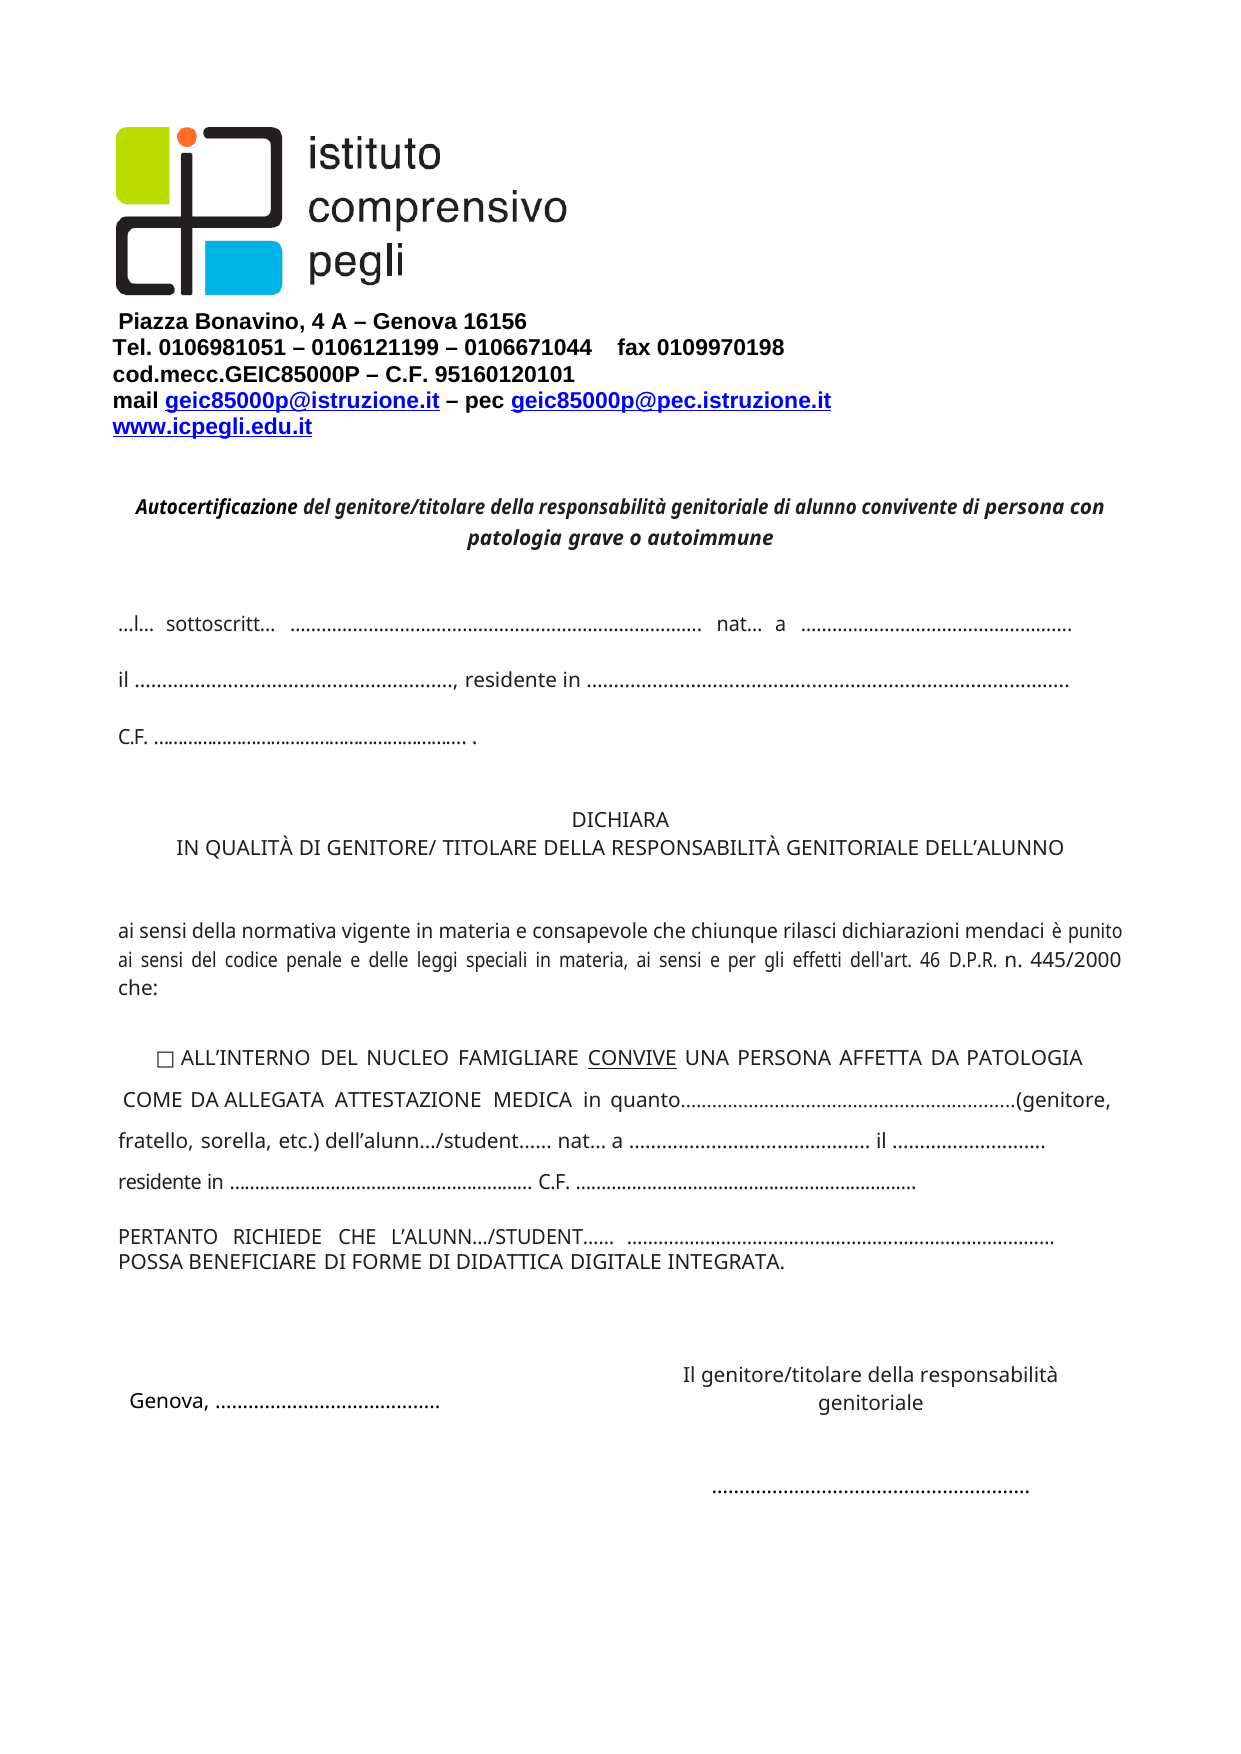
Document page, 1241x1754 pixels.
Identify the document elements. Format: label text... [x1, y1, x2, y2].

text COME DA ALLEGATA ATTESTAZIONE MEDICA in quanto (genitore, [106, 1085, 1127, 1113]
text Tel. 0106981051 – 0106121199 – 0106671044 fax 0109970198 [106, 334, 1134, 361]
text Il genitore/titolare della responsabilità genitoriale [670, 1360, 1072, 1417]
text C.F. ………………………………………………………. . [118, 722, 1134, 751]
text cod.mecc.GEIC85000P – C.F. 95160120101 [106, 361, 1134, 387]
title Autocertificazione del genitore/titolare della responsabilità genitoriale di alunno convivente di persona con patologia grave o autoimmune [113, 492, 1127, 552]
text mail geic85000p@istruzione.it – pec geic85000p@pec.istruzione.it [106, 387, 1134, 413]
text Piazza Bonavino, – Genova 16156 [106, 308, 1134, 334]
text □ ALL’INTERNO DEL NUCLEO FAMIGLIARE CONVIVE UNA PERSONA AFFETTA DA PATOLOGIA [110, 1043, 1127, 1072]
text il …………………………………………………., residente in …………………………..……………………………………………….. [118, 665, 1134, 694]
text PERTANTO RICHIEDE CHE L’ALUNN…/STUDENT…… ……………………………………………………….……………… [118, 1224, 1134, 1249]
text DICHIARA [113, 805, 1127, 833]
text ai sensi della normativa vigente in materia e consapevole che chiunque rilasci dichiarazioni mendaci è punito ai sensi del codice penale e delle leggi speciali in materia, ai sensi e per gli effetti dell'art. 46 D.P.R. n. 445/2000 che: [118, 916, 1122, 1002]
text …l… sottoscritt… ……………………………………………………………………. nat… a ……………………………………………. [118, 609, 1134, 637]
text residente in …………………………………………………… C.F. …………………………………………………………. [118, 1167, 1134, 1195]
text www.icpegli.edu.it [106, 413, 1134, 439]
text fratello, sorella, etc.) dell’alunn…/student…… nat… a …………………………………….. il ………………………. [118, 1126, 1134, 1154]
text …………………………………………………. [703, 1471, 1039, 1499]
text Genova, ………………………………….. [129, 1386, 464, 1414]
text IN QUALITÀ DI GENITORE/ TITOLARE DELLA RESPONSABILITÀ GENITORIALE DELL’ALUNNO [113, 833, 1127, 862]
text POSSA BENEFICIARE DI FORME DI DIDATTICA DIGITALE INTEGRATA. [118, 1249, 1134, 1274]
